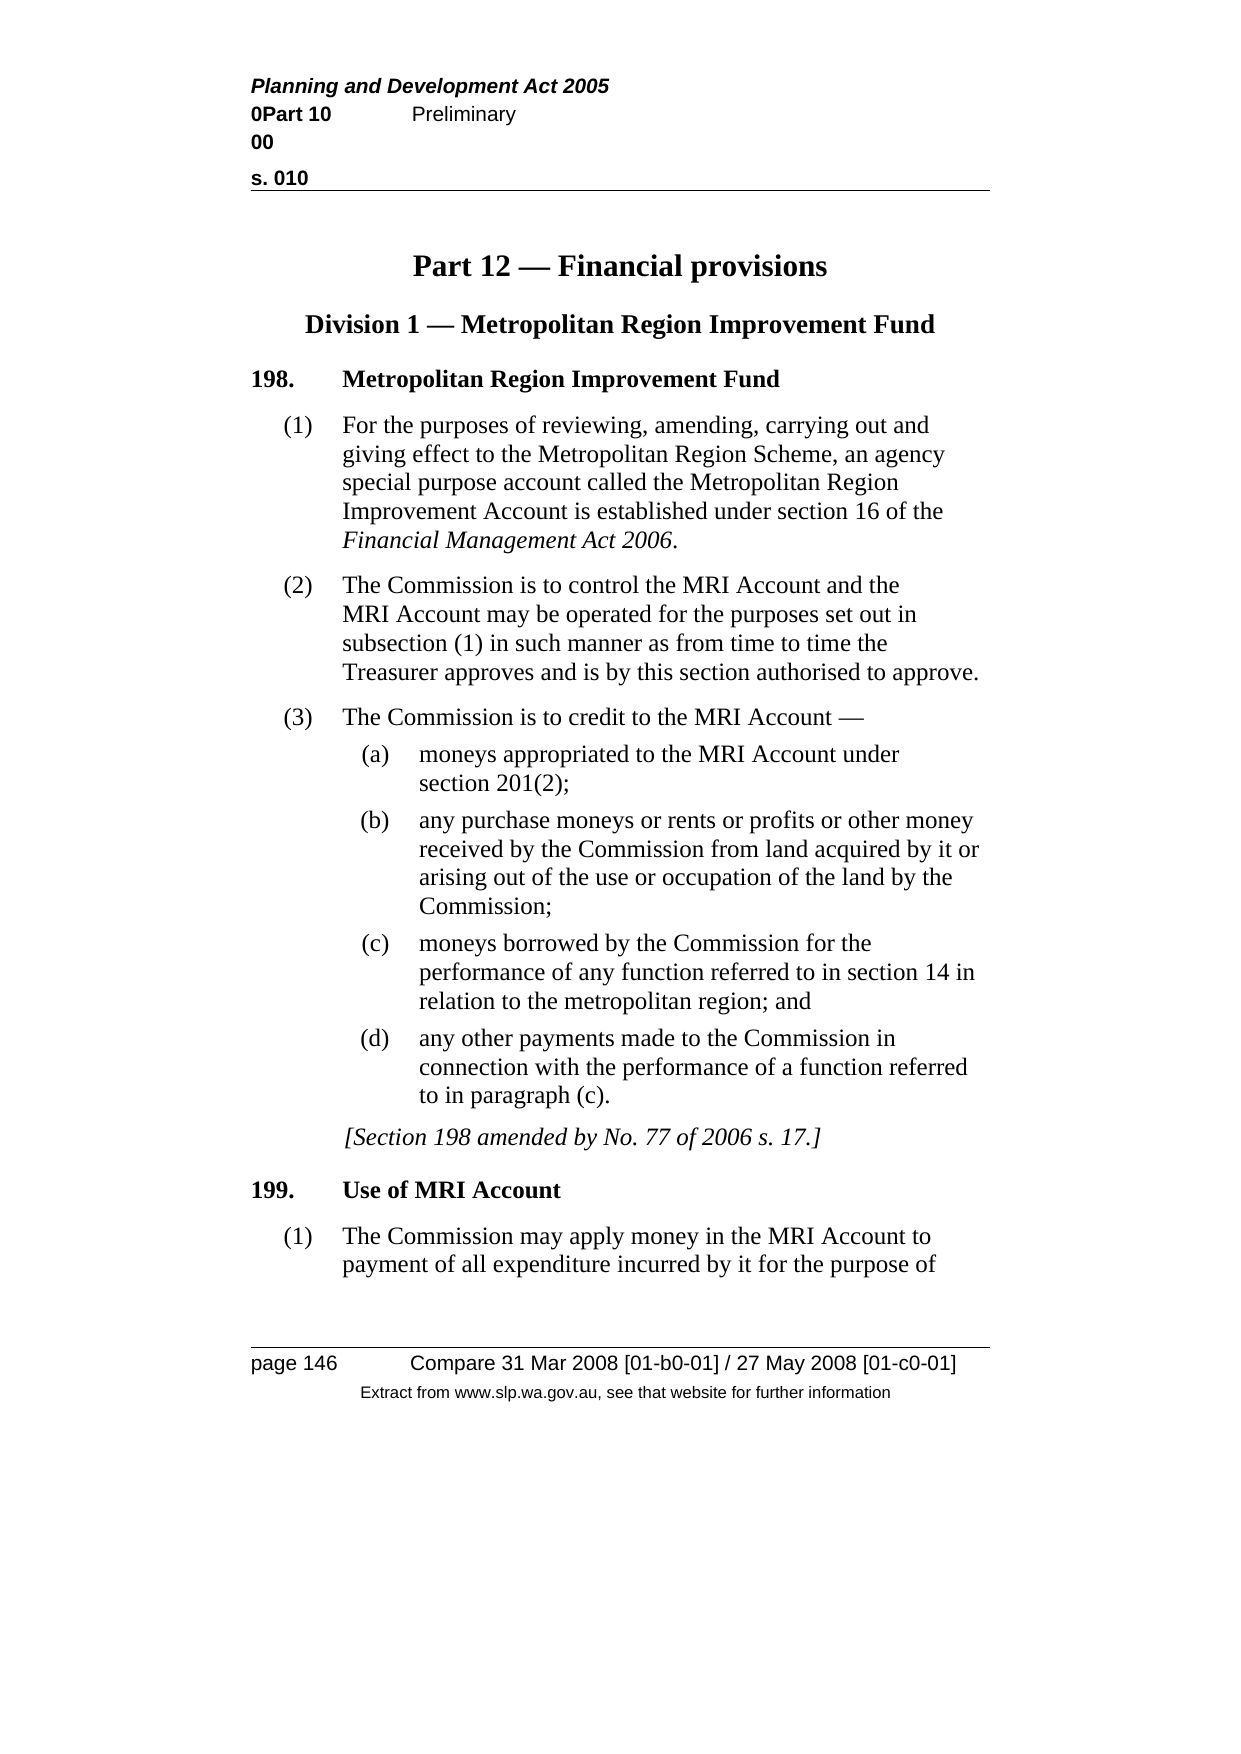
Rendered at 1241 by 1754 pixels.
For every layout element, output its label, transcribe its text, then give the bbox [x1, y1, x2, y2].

text (2) The Commission is to control the MRI Account and the MRI Account may be operated for the purposes set out in subsection (1) in such manner as from time to time the Treasurer approves and is by this section authorised to approve. [251, 570, 990, 685]
subtitle 198. Metropolitan Region Improvement Fund [251, 364, 990, 393]
text (b) any purchase moneys or rents or profits or other money received by the Commission from land acquired by it or arising out of the use or occupation of the land by the Commission; [251, 805, 990, 920]
text (d) any other payments made to the Commission in connection with the performance of a function referred to in paragraph (c). [251, 1023, 990, 1109]
text (3) The Commission is to credit to the MRI Account — [251, 702, 990, 731]
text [251, 1221, 990, 1278]
subtitle 199. Use of MRI Account [251, 1175, 990, 1204]
text (1) For the purposes of reviewing, amending, carrying out and giving effect to the Metropolitan Region Scheme, an agency special purpose account called the Metropolitan Region Improvement Account is established under section 16 of the Financial Management Act 2006. [251, 410, 990, 554]
text [Section 198 amended by No. 77 of 2006 s. 17.] [251, 1122, 990, 1150]
subtitle Part 12 — Financial provisions [251, 247, 990, 283]
subtitle Division 1 — Metropolitan Region Improvement Fund [251, 308, 990, 339]
text (a) moneys appropriated to the MRI Account under section 201(2); [251, 739, 990, 797]
text (c) moneys borrowed by the Commission for the performance of any function referred to in section 14 in relation to the metropolitan region; and [251, 928, 990, 1014]
